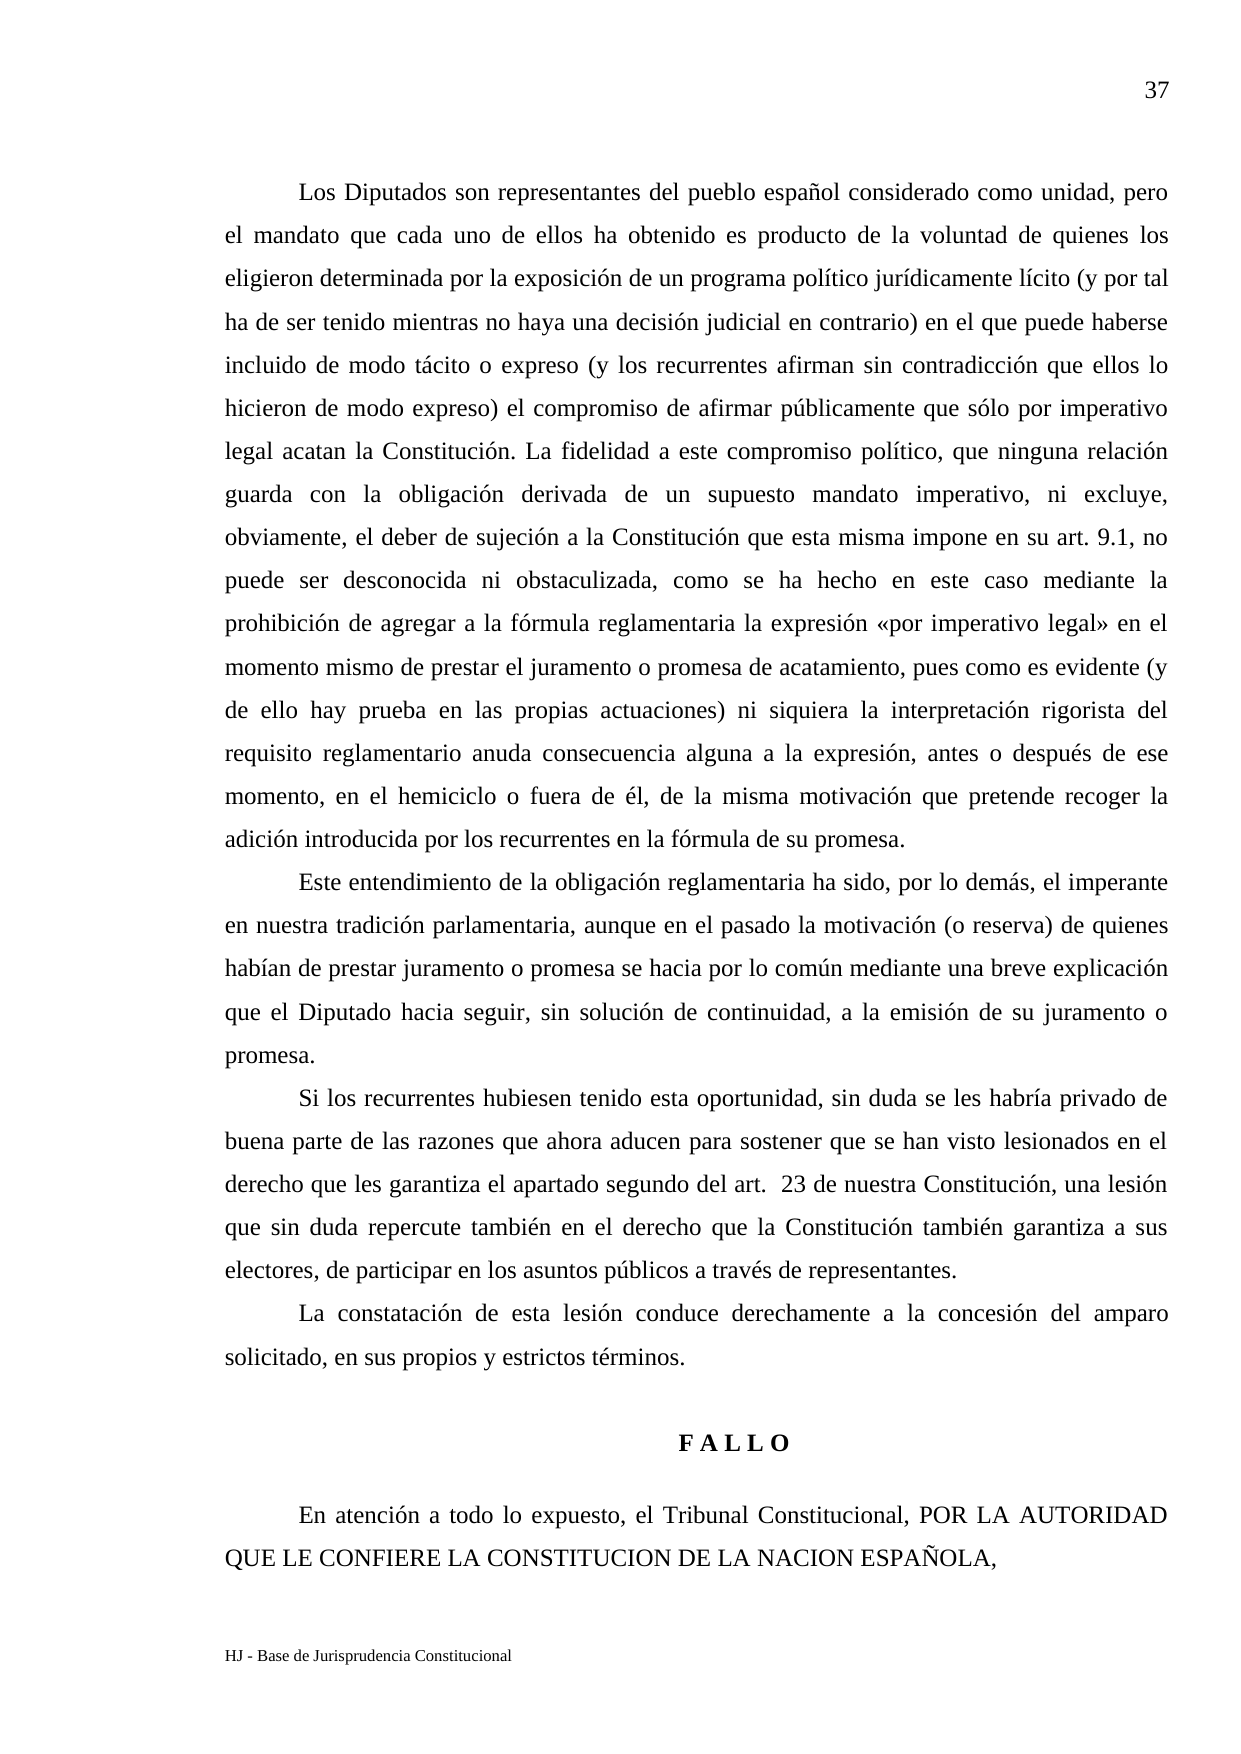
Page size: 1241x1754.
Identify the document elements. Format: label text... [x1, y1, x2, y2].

text En atención a todo lo expuesto, el Tribunal Constitucional, POR LA AUTORIDAD QUE LE CONFIERE LA CONSTITUCION DE LA NACION ESPAÑOLA, [224, 1500, 1169, 1572]
subtitle F A L L O [224, 1428, 1169, 1457]
text Si los recurrentes hubiesen tenido esta oportunidad, sin duda se les habría privado de buena parte de las razones que ahora aducen para sostener que se han visto lesionados en el derecho que les garantiza el apartado segundo del art. 23 de nuestra Constitución, una lesión que sin duda repercute también en el derecho que la Constitución también garantiza a sus electores, de participar en los asuntos públicos a través de representantes. [224, 1083, 1169, 1284]
text La constatación de esta lesión conduce derechamente a la concesión del amparo solicitado, en sus propios y estrictos términos. [224, 1298, 1169, 1370]
text Este entendimiento de la obligación reglamentaria ha sido, por lo demás, el imperante en nuestra tradición parlamentaria, aunque en el pasado la motivación (o reserva) de quienes habían de prestar juramento o promesa se hacia por lo común mediante una breve explicación que el Diputado hacia seguir, sin solución de continuidad, a la emisión de su juramento o promesa. [224, 867, 1169, 1068]
text Los Diputados son representantes del pueblo español considerado como unidad, pero el mandato que cada uno de ellos ha obtenido es producto de la voluntad de quienes los eligieron determinada por la exposición de un programa político jurídicamente lícito (y por tal ha de ser tenido mientras no haya una decisión judicial en contrario) en el que puede haberse incluido de modo tácito o expreso (y los recurrentes afirman sin contradicción que ellos lo hicieron de modo expreso) el compromiso de afirmar públicamente que sólo por imperativo legal acatan la Constitución. La fidelidad a este compromiso político, que ninguna relación guarda con la obligación derivada de un supuesto mandato imperativo, ni excluye, obviamente, el deber de sujeción a la Constitución que esta misma impone en su art. 9.1, no puede ser desconocida ni obstaculizada, como se ha hecho en este caso mediante la prohibición de agregar a la fórmula reglamentaria la expresión «por imperativo legal» en el momento mismo de prestar el juramento o promesa de acatamiento, pues como es evidente (y de ello hay prueba en las propias actuaciones) ni siquiera la interpretación rigorista del requisito reglamentario anuda consecuencia alguna a la expresión, antes o después de ese momento, en el hemiciclo o fuera de él, de la misma motivación que pretende recoger la adición introducida por los recurrentes en la fórmula de su promesa. [224, 177, 1169, 853]
